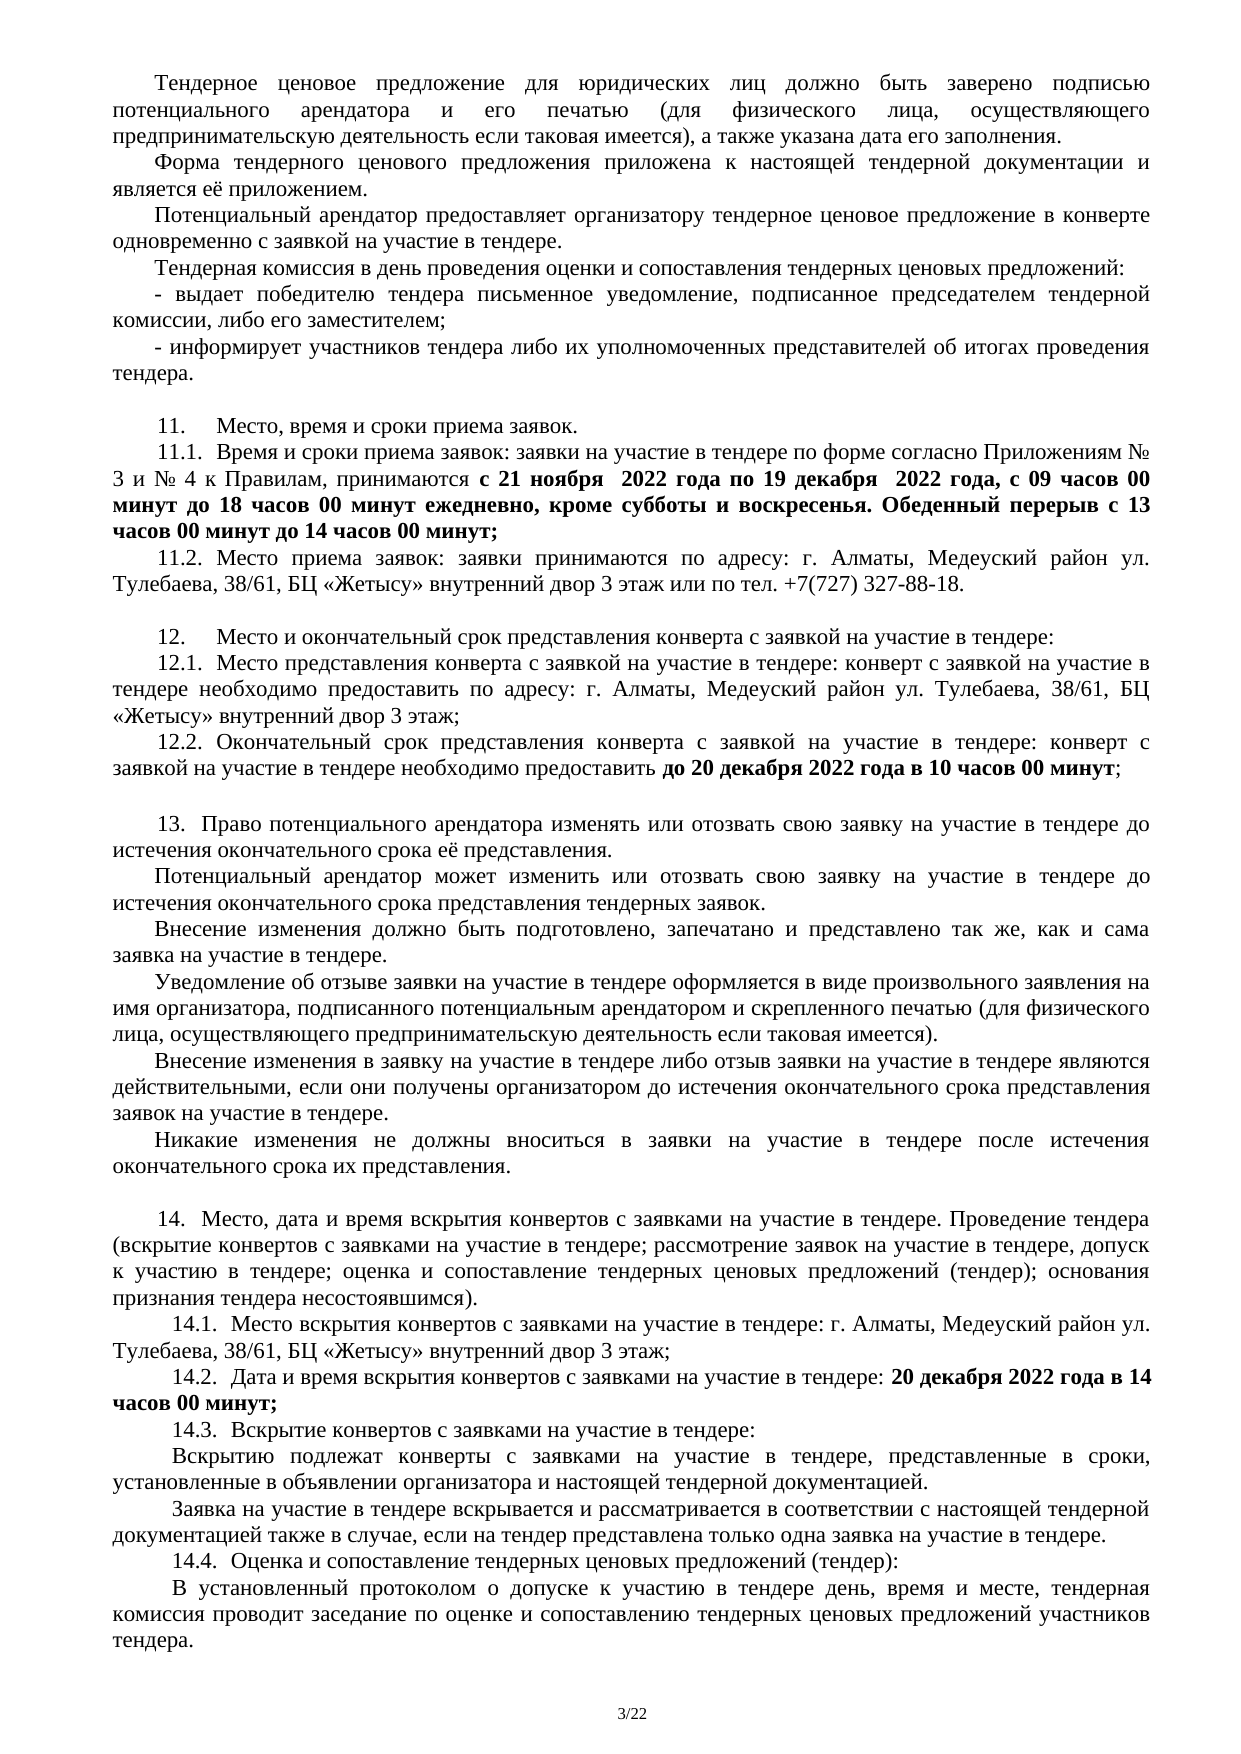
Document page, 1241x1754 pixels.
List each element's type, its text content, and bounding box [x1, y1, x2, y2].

text Форма тендерного ценового предложения приложена к настоящей тендерной документации и является её приложением. [112, 148, 1152, 201]
text Внесение изменения в заявку на участие в тендере либо отзыв заявки на участие в тендере являются действительными, если они получены организатором до истечения окончательного срока представления заявок на участие в тендере. [112, 1047, 1152, 1126]
text Вскрытию подлежат конверты с заявками на участие в тендере, представленные в сроки, установленные в объявлении организатора и настоящей тендерной документацией. [112, 1442, 1152, 1495]
list Место, время и сроки приема заявок. [112, 412, 1152, 438]
list Место вскрытия конвертов с заявками на участие в тендере: г. Алматы, Медеуский район ул. Тулебаева, 38/61, БЦ «Жетысу» внутренний двор 3 этаж; [112, 1310, 1152, 1363]
list Место приема заявок: заявки принимаются по адресу: г. Алматы, Медеуский район ул. Тулебаева, 38/61, БЦ «Жетысу» внутренний двор 3 этаж или по тел. +7(727) 327-88-18. [112, 544, 1152, 596]
text - информирует участников тендера либо их уполномоченных представителей об итогах проведения тендера. [112, 333, 1152, 386]
text Тендерная комиссия в день проведения оценки и сопоставления тендерных ценовых предложений: [112, 254, 1152, 280]
text В установленный протоколом о допуске к участию в тендере день, время и месте, тендерная комиссия проводит заседание по оценке и сопоставлению тендерных ценовых предложений участников тендера. [112, 1574, 1152, 1653]
list Время и сроки приема заявок: заявки на участие в тендере по форме согласно Приложениям № 3 и № 4 к Правилам, принимаются с 21 ноября 2022 года по 19 декабря 2022 года, с 09 часов 00 минут до 18 часов 00 минут ежедневно, кроме субботы и воскресенья. Обеденный перерыв с 13 часов 00 минут до 14 часов 00 минут; [112, 438, 1152, 544]
list Вскрытие конвертов с заявками на участие в тендере: [112, 1416, 1152, 1442]
list Место представления конверта с заявкой на участие в тендере: конверт с заявкой на участие в тендере необходимо предоставить по адресу: г. Алматы, Медеуский район ул. Тулебаева, 38/61, БЦ «Жетысу» внутренний двор 3 этаж; [112, 649, 1152, 728]
text Тендерное ценовое предложение для юридических лиц должно быть заверено подписью потенциального арендатора и его печатью (для физического лица, осуществляющего предпринимательскую деятельность если таковая имеется), а также указана дата его заполнения. [112, 69, 1152, 148]
text Никакие изменения не должны вноситься в заявки на участие в тендере после истечения окончательного срока их представления. [112, 1126, 1152, 1178]
text Потенциальный арендатор может изменить или отозвать свою заявку на участие в тендере до истечения окончательного срока представления тендерных заявок. [112, 862, 1152, 915]
list Окончательный срок представления конверта с заявкой на участие в тендере: конверт с заявкой на участие в тендере необходимо предоставить до 20 декабря 2022 года в 10 часов 00 минут; [112, 728, 1152, 781]
list Право потенциального арендатора изменять или отозвать свою заявку на участие в тендере до истечения окончательного срока её представления. [112, 809, 1152, 862]
text Внесение изменения должно быть подготовлено, запечатано и представлено так же, как и сама заявка на участие в тендере. [112, 915, 1152, 968]
list Оценка и сопоставление тендерных ценовых предложений (тендер): [112, 1547, 1152, 1574]
text - выдает победителю тендера письменное уведомление, подписанное председателем тендерной комиссии, либо его заместителем; [112, 280, 1152, 333]
list Дата и время вскрытия конвертов с заявками на участие в тендере: 20 декабря 2022 года в 14 часов 00 минут; [112, 1363, 1152, 1416]
text Уведомление об отзыве заявки на участие в тендере оформляется в виде произвольного заявления на имя организатора, подписанного потенциальным арендатором и скрепленного печатью (для физического лица, осуществляющего предпринимательскую деятельность если таковая имеется). [112, 968, 1152, 1047]
text Заявка на участие в тендере вскрывается и рассматривается в соответствии с настоящей тендерной документацией также в случае, если на тендер представлена только одна заявка на участие в тендере. [112, 1495, 1152, 1547]
list Место и окончательный срок представления конверта с заявкой на участие в тендере: [112, 623, 1152, 649]
list Место, дата и время вскрытия конвертов с заявками на участие в тендере. Проведение тендера (вскрытие конвертов с заявками на участие в тендере; рассмотрение заявок на участие в тендере, допуск к участию в тендере; оценка и сопоставление тендерных ценовых предложений (тендер); основания признания тендера несостоявшимся). [112, 1205, 1152, 1310]
text Потенциальный арендатор предоставляет организатору тендерное ценовое предложение в конверте одновременно с заявкой на участие в тендере. [112, 201, 1152, 254]
